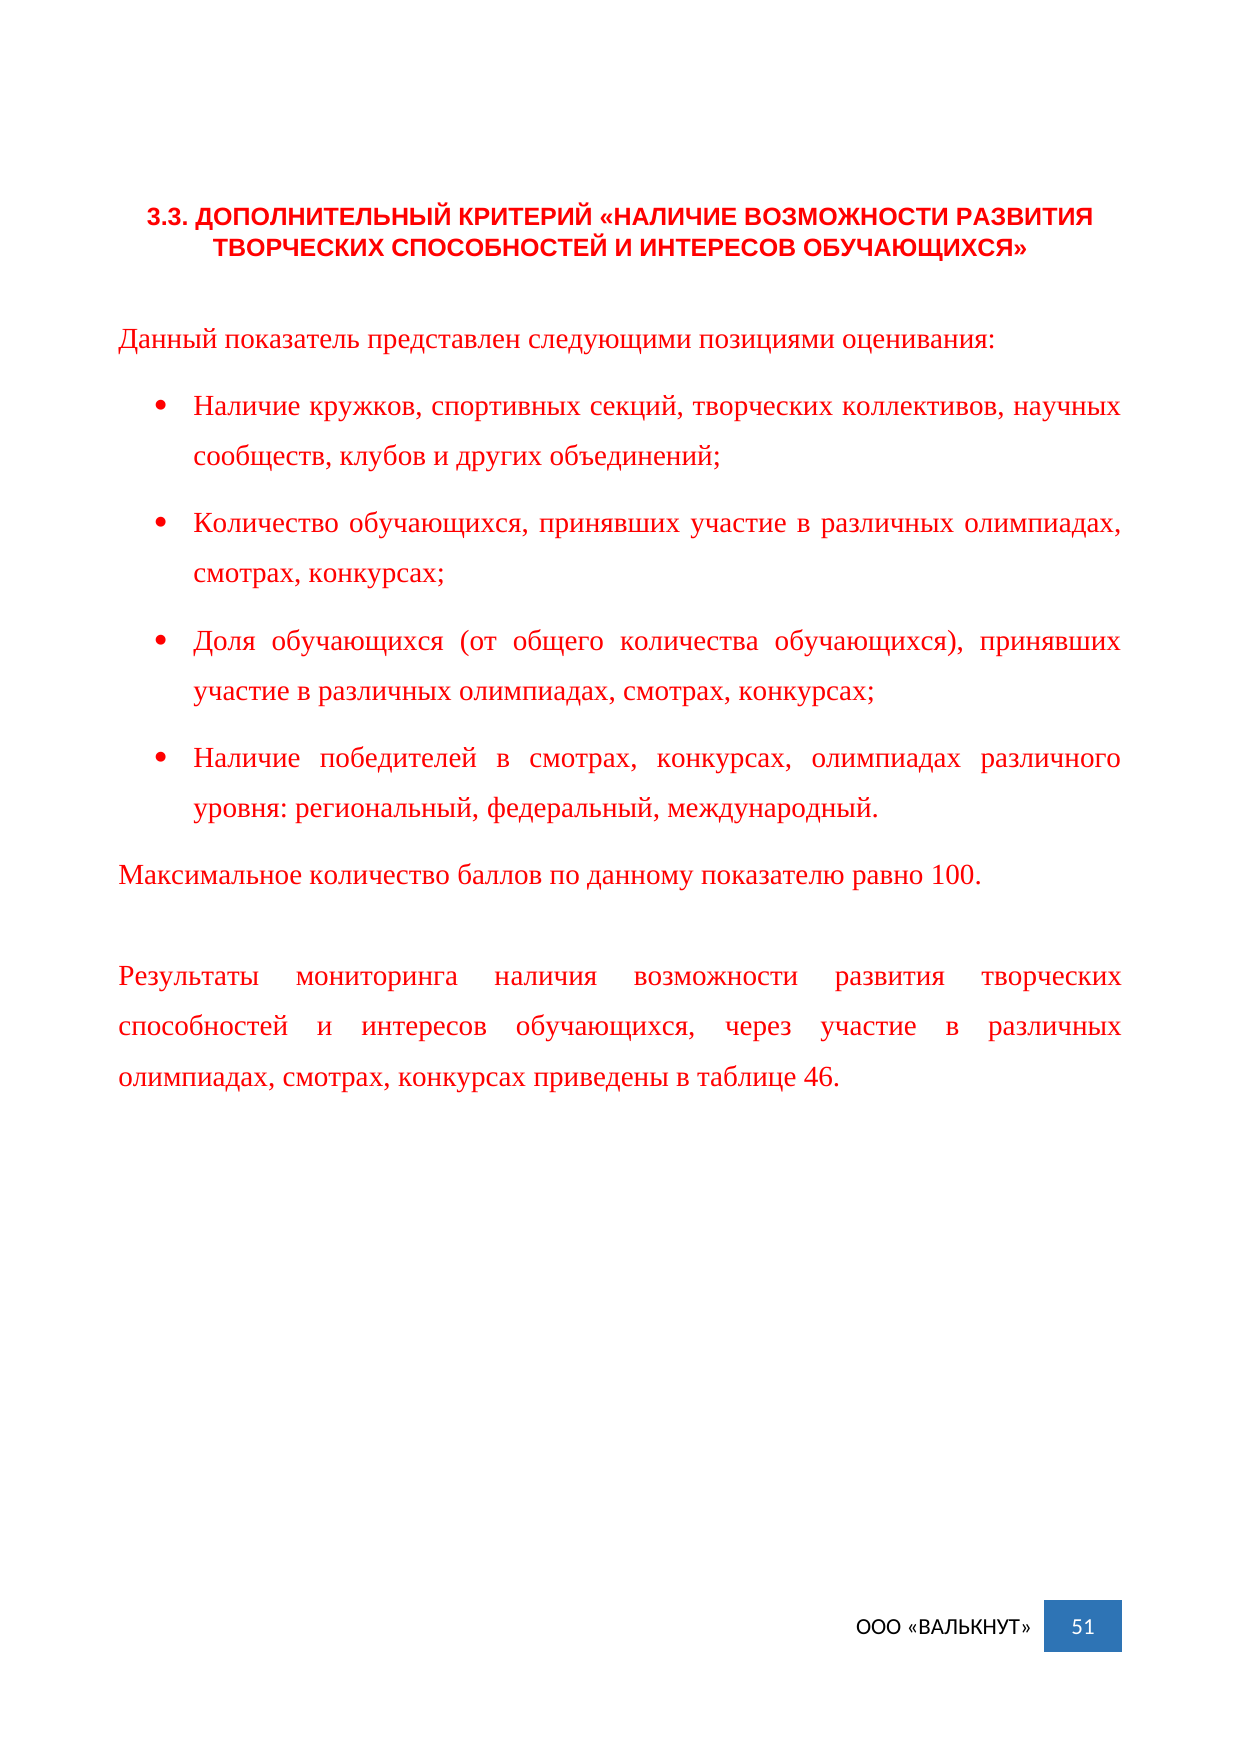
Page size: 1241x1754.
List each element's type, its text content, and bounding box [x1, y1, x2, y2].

list Доля обучающихся (от общего количества обучающихся), принявших участие в различных олимпиадах, смотрах, конкурсах; [156, 623, 1122, 707]
text Данный показатель представлен следующими позициями оценивания: [118, 321, 1122, 354]
text Результаты мониторинга наличия возможности развития творческих способностей и интересов обучающихся, через участие в различных олимпиадах, смотрах, конкурсах приведены в таблице 46. [118, 958, 1122, 1092]
subtitle 3.3. ДОПОЛНИТЕЛЬНЫЙ КРИТЕРИЙ «НАЛИЧИЕ ВОЗМОЖНОСТИ РАЗВИТИЯ ТВОРЧЕСКИХ СПОСОБНОСТЕЙ И ИНТЕРЕСОВ ОБУЧАЮЩИХСЯ» [118, 202, 1122, 262]
text Максимальное количество баллов по данному показателю равно 100. [118, 857, 1122, 891]
list Количество обучающихся, принявших участие в различных олимпиадах, смотрах, конкурсах; [156, 505, 1122, 589]
list Наличие победителей в смотрах, конкурсах, олимпиадах различного уровня: региональный, федеральный, международный. [156, 740, 1122, 824]
list Наличие кружков, спортивных секций, творческих коллективов, научных сообществ, клубов и других объединений; [156, 388, 1122, 472]
